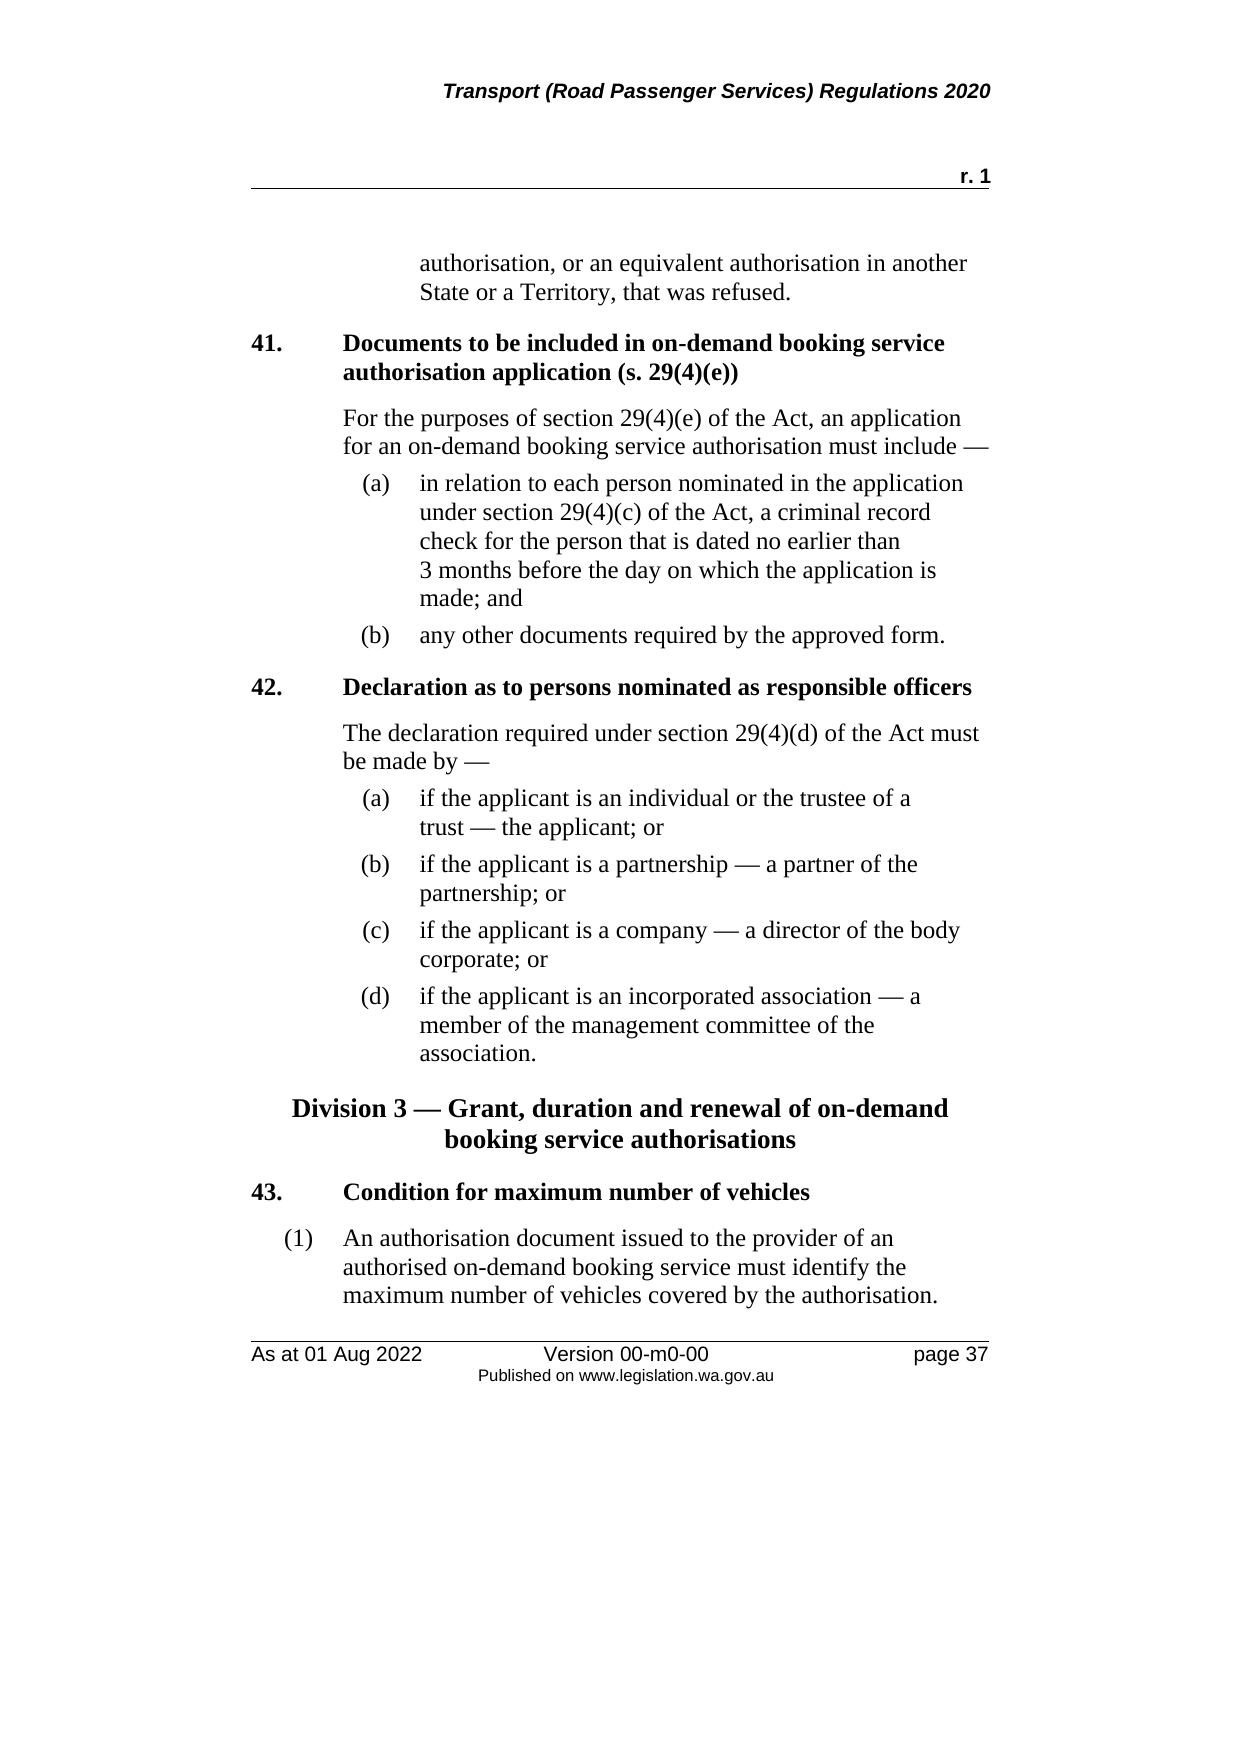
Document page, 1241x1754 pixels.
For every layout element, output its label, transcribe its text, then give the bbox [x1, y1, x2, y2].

subtitle 43. Condition for maximum number of vehicles [251, 1177, 989, 1206]
text (c) if the applicant is a company — a director of the body corporate; or [251, 915, 989, 973]
text (b) any other documents required by the approved form. [251, 621, 989, 649]
text (1) An authorisation document issued to the provider of an authorised on-demand booking service must identify the maximum number of vehicles covered by the authorisation. [251, 1223, 989, 1309]
text (a) in relation to each person nominated in the application under section 29(4)(c) of the Act, a criminal record check for the person that is dated no earlier than 3 months before the day on which the application is made; and [251, 468, 989, 612]
text (b) if the applicant is a partnership — a partner of the partnership; or [251, 849, 989, 907]
subtitle 42. Declaration as to persons nominated as responsible officers [251, 672, 989, 701]
text The declaration required under section 29(4)(d) of the Act must be made by — [251, 718, 989, 775]
text (a) if the applicant is an individual or the trustee of a trust — the applicant; or [251, 783, 989, 841]
subtitle 41. Documents to be included in on-demand booking service authorisation application (s. 29(4)(e)) [251, 328, 989, 386]
text (d) if the applicant is an incorporated association — a member of the management committee of the association. [251, 981, 989, 1067]
text For the purposes of section 29(4)(e) of the Act, an application for an on-demand booking service authorisation must include — [251, 403, 989, 460]
subtitle Division 3 — Grant, duration and renewal of on-demand booking service authorisations [251, 1092, 989, 1154]
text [251, 248, 989, 306]
